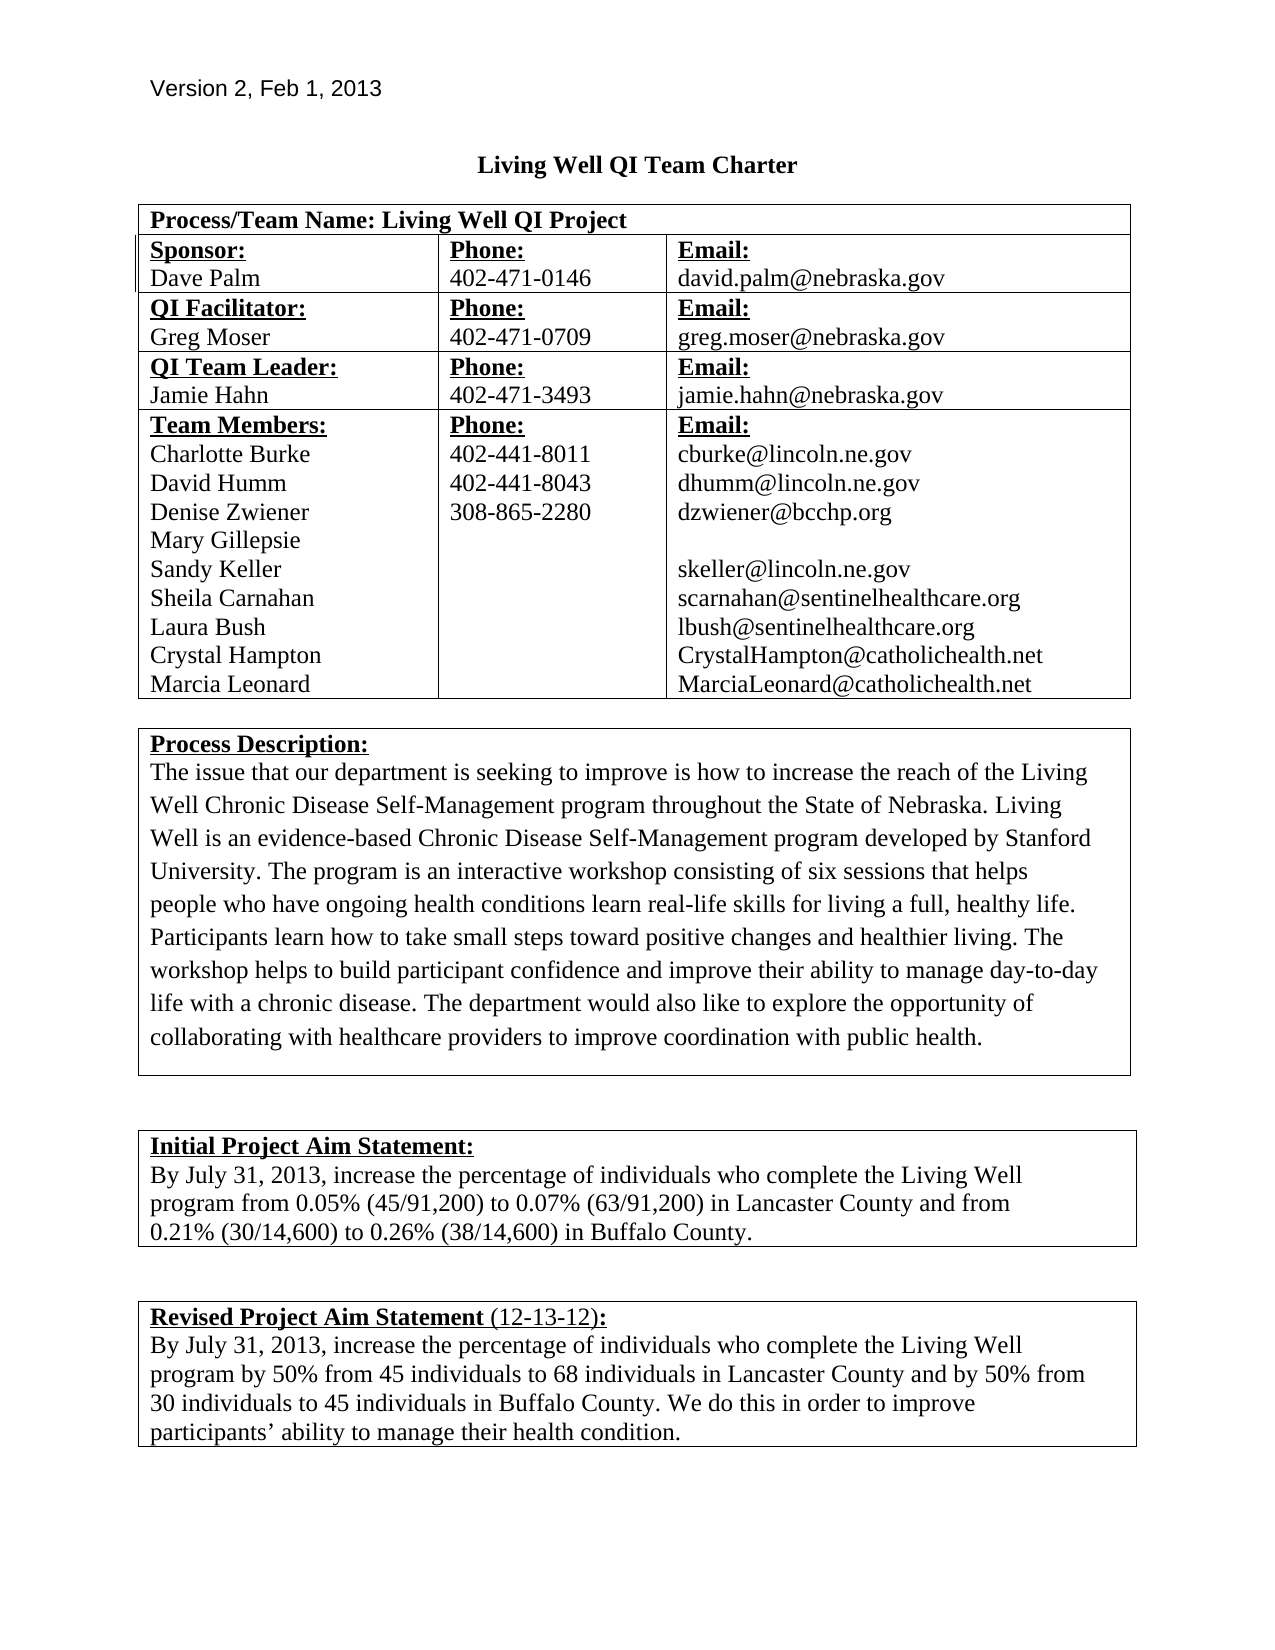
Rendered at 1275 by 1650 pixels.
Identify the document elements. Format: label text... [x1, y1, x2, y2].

table_cell Phone: 402-471-0709 [439, 293, 666, 351]
table_cell Email: jamie.hahn@nebraska.gov [667, 352, 1130, 409]
table_cell Phone: 402-471-0146 [439, 235, 666, 292]
table_cell Sponsor: Dave Palm [139, 235, 438, 292]
table_cell Phone: 402-471-3493 [439, 352, 666, 409]
table_cell QI Facilitator: Greg Moser [139, 293, 438, 351]
table_header Process/Team Name: Living Well QI Project [139, 205, 1130, 234]
table_cell QI Team Leader: Jamie Hahn [139, 352, 438, 409]
table_cell Team Members: Charlotte Burke David Humm Denise Zwiener Mary Gillepsie Sandy Keller Sheila Carnahan Laura Bush Crystal Hampton Marcia Leonard [139, 410, 438, 698]
table_cell Email: cburke@lincoln.ne.gov dhumm@lincoln.ne.gov dzwiener@bcchp.org skeller@lincoln.ne.gov scarnahan@sentinelhealthcare.org lbush@sentinelhealthcare.org CrystalHampton@catholichealth.net MarciaLeonard@catholichealth.net [667, 410, 1130, 698]
table_header Initial Project Aim Statement: By July 31, 2013, increase the percentage of individuals who complete the Living Well program from 0.05% (45/91,200) to 0.07% (63/91,200) in Lancaster County and from 0.21% (30/14,600) to 0.26% (38/14,600) in Buffalo County. [139, 1131, 1136, 1246]
table_cell Email: david.palm@nebraska.gov [667, 235, 1130, 292]
text Living Well QI Team Charter [150, 150, 1125, 179]
table_cell Phone: 402-441-8011 402-441-8043 308-865-2280 [439, 410, 666, 698]
table_header Revised Project Aim Statement (12-13-12): By July 31, 2013, increase the percentage of individuals who complete the Living Well program by 50% from 45 individuals to 68 individuals in Lancaster County and by 50% from 30 individuals to 45 individuals in Buffalo County. We do this in order to improve participants’ ability to manage their health condition. [139, 1302, 1136, 1446]
table_cell Email: greg.moser@nebraska.gov [667, 293, 1130, 351]
table_header Process Description: The issue that our department is seeking to improve is how to increase the reach of the Living Well Chronic Disease Self-Management program throughout the State of Nebraska. Living Well is an evidence-based Chronic Disease Self-Management program developed by Stanford University. The program is an interactive workshop consisting of six sessions that helps people who have ongoing health conditions learn real-life skills for living a full, healthy life. Participants learn how to take small steps toward positive changes and healthier living. The workshop helps to build participant confidence and improve their ability to manage day-to-day life with a chronic disease. The department would also like to explore the opportunity of collaborating with healthcare providers to improve coordination with public health. [139, 729, 1130, 1075]
